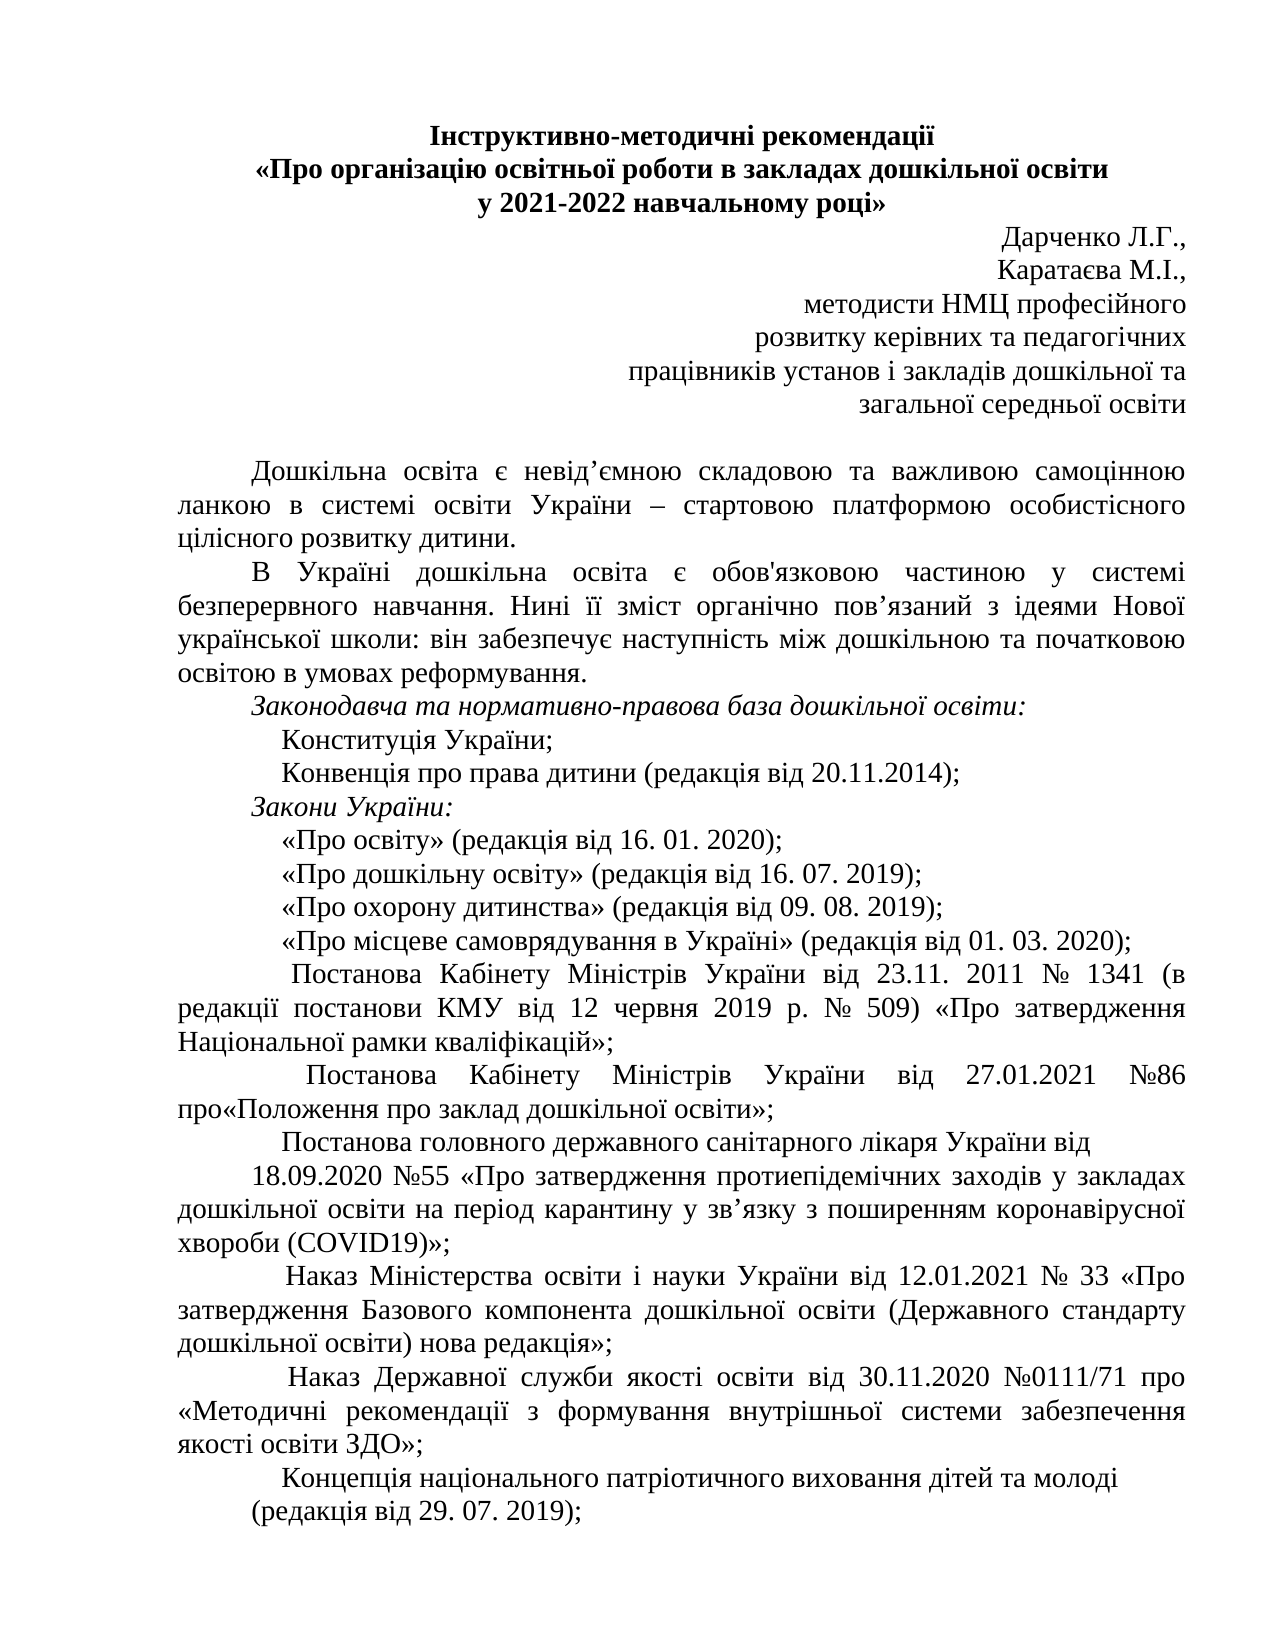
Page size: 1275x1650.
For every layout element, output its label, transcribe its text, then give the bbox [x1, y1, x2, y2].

text Законодавча та нормативно-правова база дошкільної освіти: [177, 688, 1186, 722]
text  Конституція України; [177, 722, 1186, 755]
text працівників установ і закладів дошкільної та [177, 353, 1186, 386]
text 18.09.2020 №55 «Про затвердження протиепідемічних заходів у закладах дошкільної освіти на період карантину у зв’язку з поширенням коронавірусної хвороби (COVID19)»; [177, 1158, 1186, 1258]
text  «Про місцеве самоврядування в Україні» (редакція від 01. 03. 2020); [177, 923, 1186, 957]
text В Україні дошкільна освіта є обов'язковою частиною у системі безперервного навчання. Нині її зміст органічно пов’язаний з ідеями Нової української школи: він забезпечує наступність між дошкільною та початковою освітою в умовах реформування. [177, 554, 1186, 688]
text  «Про охорону дитинства» (редакція від 09. 08. 2019); [177, 889, 1186, 923]
text Дошкільна освіта є невід’ємною складовою та важливою самоцінною ланкою в системі освіти України – стартовою платформою особистісного цілісного розвитку дитини. [177, 453, 1186, 554]
text  «Про освіту» (редакція від 16. 01. 2020); [177, 822, 1186, 856]
text  Концепція національного патріотичного виховання дітей та молоді [177, 1460, 1186, 1493]
text Каратаєва М.І., [177, 252, 1186, 286]
text (редакція від 29. 07. 2019); [177, 1493, 1186, 1527]
text  Конвенція про права дитини (редакція від 20.11.2014); [177, 755, 1186, 789]
text  «Про дошкільну освіту» (редакція від 16. 07. 2019); [177, 856, 1186, 889]
text Дарченко Л.Г., [177, 219, 1186, 252]
text методисти НМЦ професійного [177, 286, 1186, 319]
text розвитку керівних та педагогічних [177, 319, 1186, 353]
text у 2021-2022 навчальному році» [177, 185, 1186, 219]
text загальної середньої освіти [177, 386, 1186, 420]
text  Наказ Міністерства освіти і науки України від 12.01.2021 № 33 «Про затвердження Базового компонента дошкільної освіти (Державного стандарту дошкільної освіти) нова редакція»; [177, 1258, 1186, 1359]
text Закони України: [177, 789, 1186, 822]
text Інструктивно-методичні рекомендації [177, 118, 1186, 152]
text  Постанова Кабінету Міністрів України від 23.11. 2011 № 1341 (в редакції постанови КМУ від 12 червня 2019 р. № 509) «Про затвердження Національної рамки кваліфікацій»; [177, 957, 1186, 1057]
text  Постанова головного державного санітарного лікаря України від [177, 1124, 1186, 1158]
text  Наказ Державної служби якості освіти від 30.11.2020 №0111/71 про «Методичні рекомендації з формування внутрішньої системи забезпечення якості освіти ЗДО»; [177, 1359, 1186, 1460]
text  Постанова Кабінету Міністрів України від 27.01.2021 №86 про«Положення про заклад дошкільної освіти»; [177, 1057, 1186, 1124]
text «Про організацію освітньої роботи в закладах дошкільної освіти [177, 152, 1186, 185]
